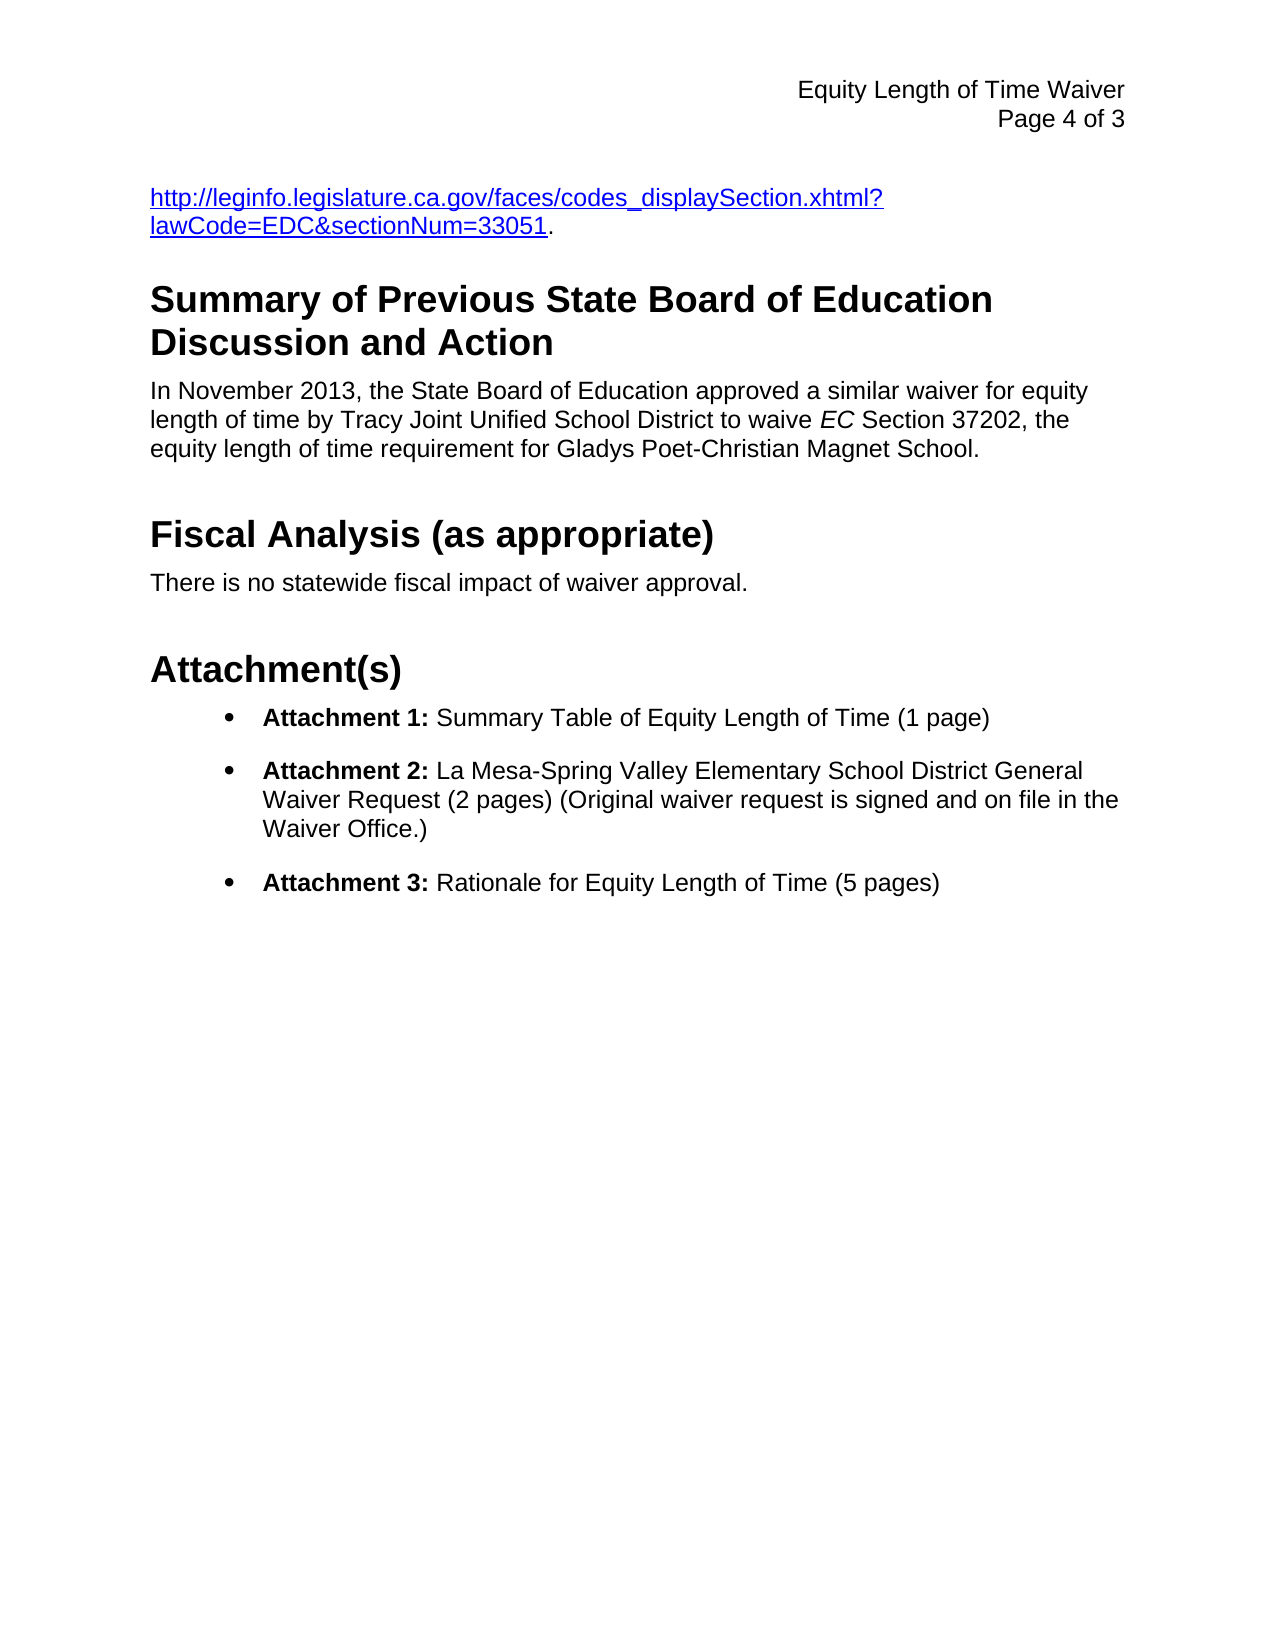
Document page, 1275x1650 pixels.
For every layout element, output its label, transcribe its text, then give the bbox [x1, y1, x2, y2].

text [150, 182, 1125, 240]
list Attachment 2: La Mesa-Spring Valley Elementary School District General Waiver Request (2 pages) (Original waiver request is signed and on file in the Waiver Office.) [225, 756, 1125, 843]
text There is no statewide fiscal impact of waiver approval. [150, 568, 1125, 597]
list Attachment 3: Rationale for Equity Length of Time (5 pages) [225, 868, 1125, 897]
subtitle Attachment(s) [150, 647, 1125, 690]
list Attachment 1: Summary Table of Equity Length of Time (1 page) [225, 702, 1125, 731]
subtitle Fiscal Analysis (as appropriate) [150, 512, 1125, 556]
text In November 2013, the State Board of Education approved a similar waiver for equity length of time by Tracy Joint Unified School District to waive EC Section 37202, the equity length of time requirement for Gladys Poet-Christian Magnet School. [150, 376, 1125, 462]
subtitle Summary of Previous State Board of Education Discussion and Action [150, 277, 1125, 364]
